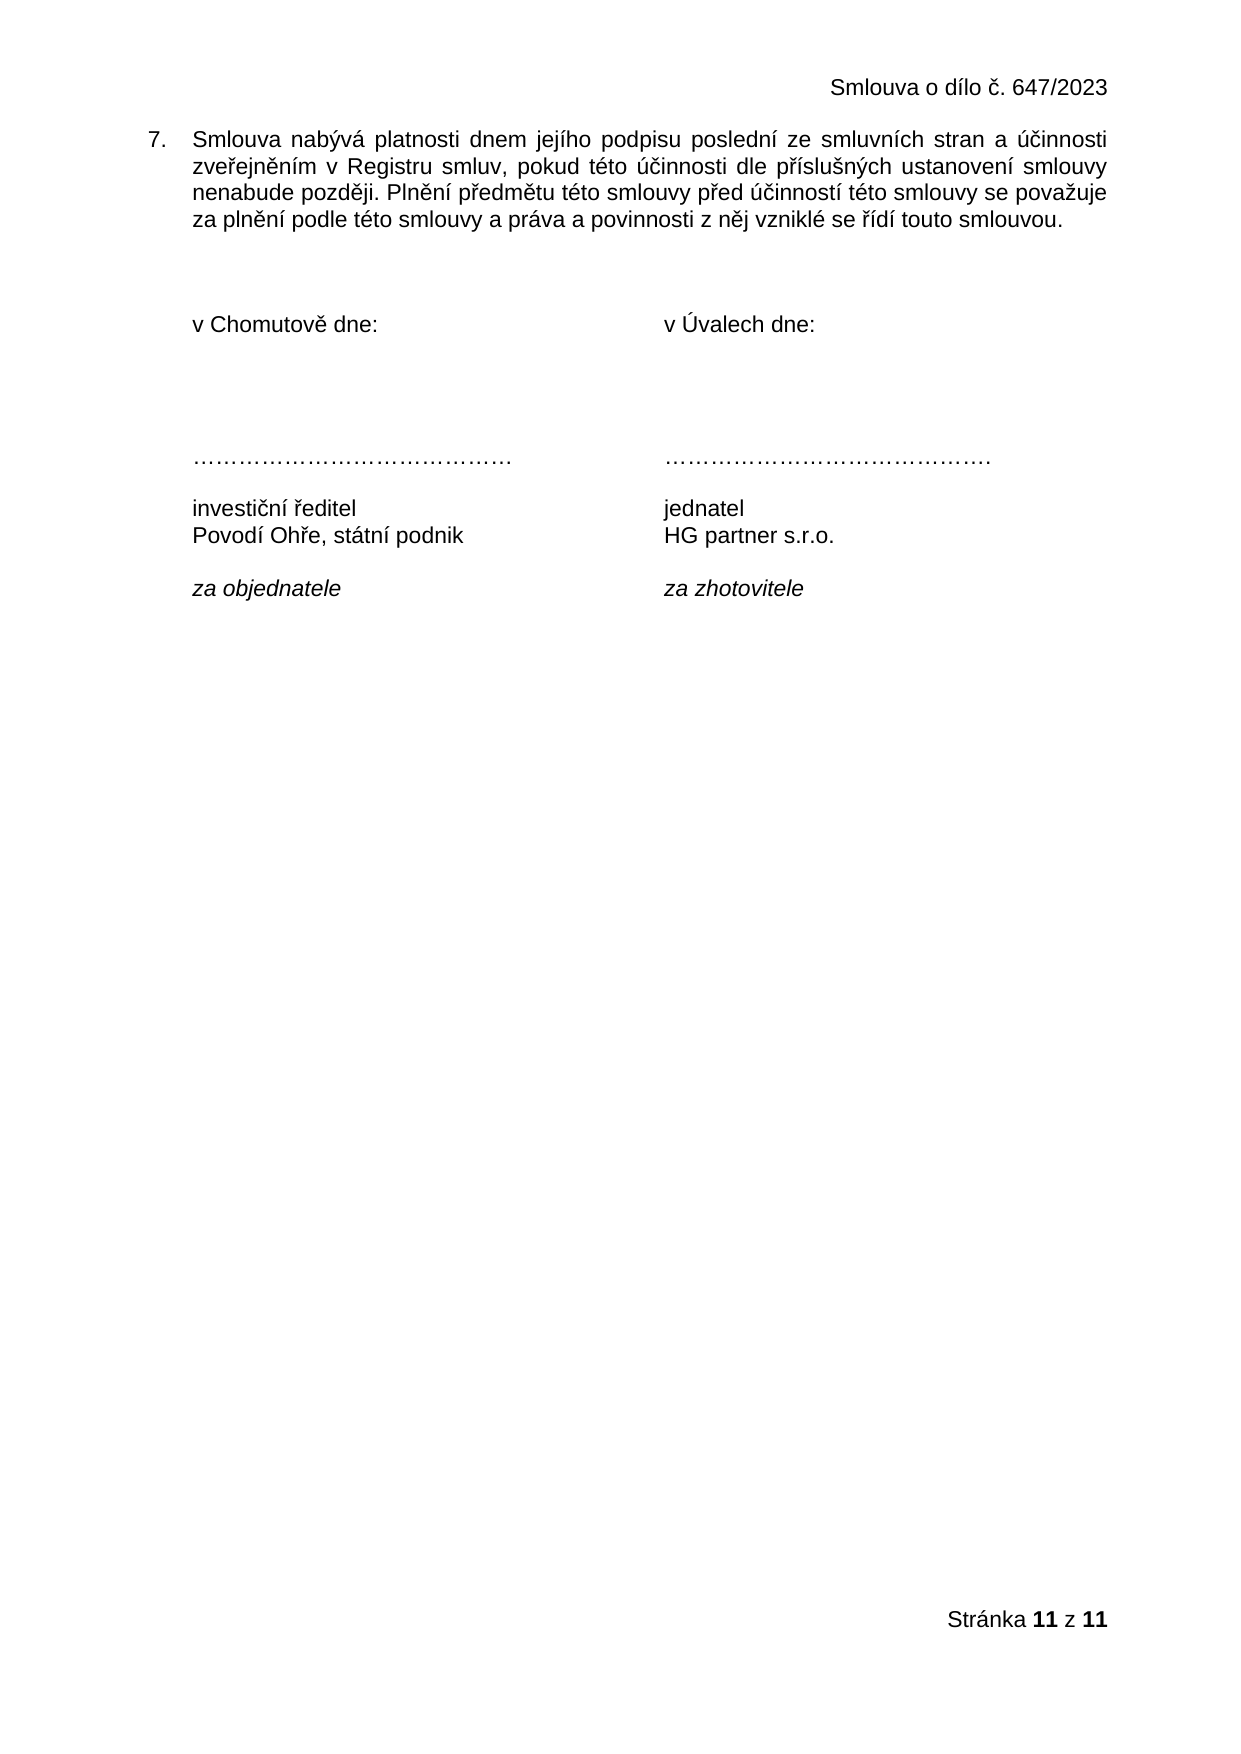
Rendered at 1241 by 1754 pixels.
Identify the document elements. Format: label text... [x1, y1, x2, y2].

text …………………………………… ……………………………………. [148, 443, 1107, 469]
list Smlouva nabývá platnosti dnem jejího podpisu poslední ze smluvních stran a účinnosti zveřejněním v Registru smluv, pokud této účinnosti dle příslušných ustanovení smlouvy nenabude později. Plnění předmětu této smlouvy před účinností této smlouvy se považuje za plnění podle této smlouvy a práva a povinnosti z něj vzniklé se řídí touto smlouvou. [148, 126, 1107, 232]
text za objednatele za zhotovitele [148, 574, 1107, 601]
text Povodí Ohře, státní podnik HG partner s.r.o. [148, 522, 1107, 548]
text v Chomutově dne: v Úvalech dne: [148, 311, 1107, 337]
text investiční ředitel jednatel [148, 495, 1107, 522]
